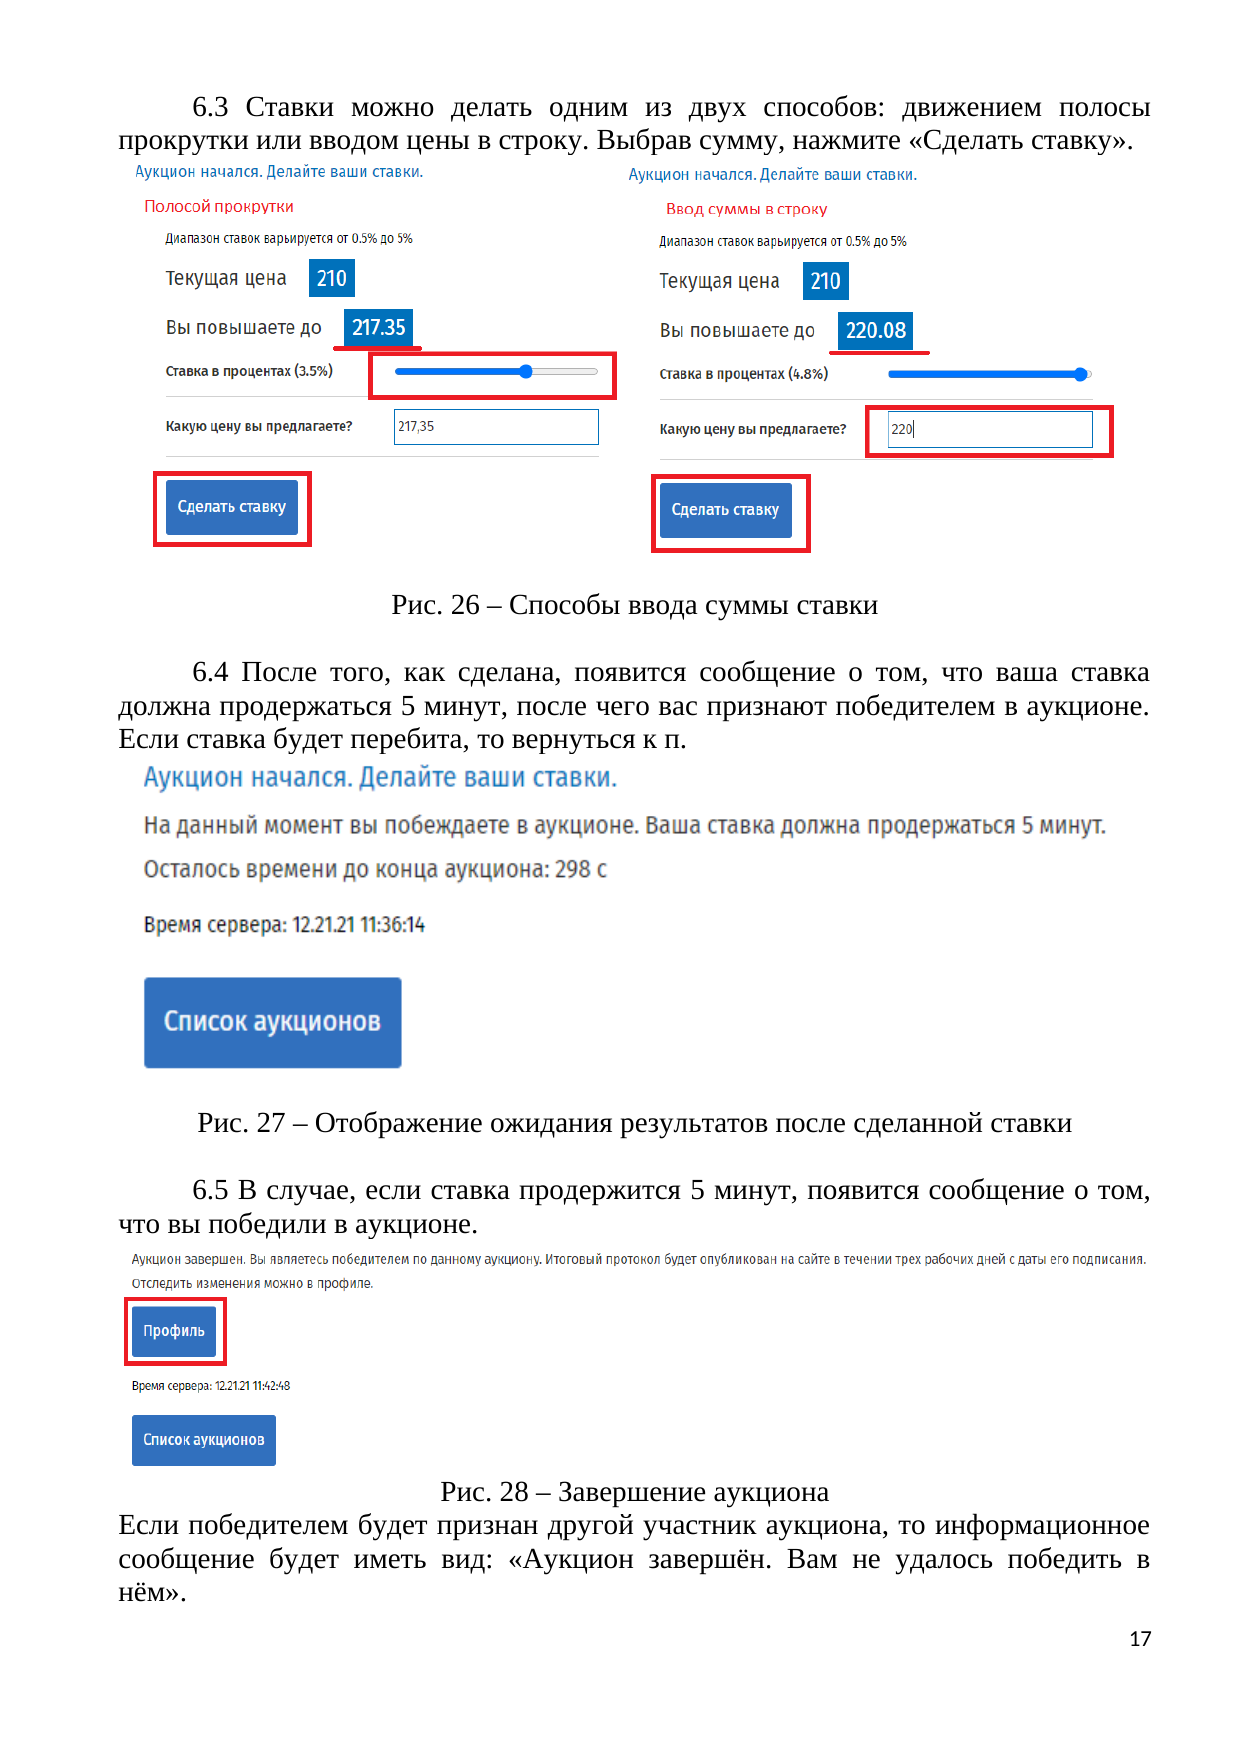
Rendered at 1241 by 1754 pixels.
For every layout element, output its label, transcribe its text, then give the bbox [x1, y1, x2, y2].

text Рис. 26 – Способы ввода суммы ставки [118, 587, 1152, 621]
text 6.3 Ставки можно делать одним из двух способов: движением полосы прокрутки или вводом цены в строку. Выбрав сумму, нажмите «Сделать ставку». [118, 89, 1152, 155]
picture [118, 155, 1152, 587]
text Рис. 28 – Завершение аукциона [118, 1474, 1152, 1507]
picture [118, 754, 1152, 1106]
text 6.4 После того, как сделана, появится сообщение о том, что ваша ставка должна продержаться 5 минут, после чего вас признают победителем в аукционе. Если ставка будет перебита, то вернуться к п. [118, 654, 1152, 754]
text Если победителем будет признан другой участник аукциона, то информационное сообщение будет иметь вид: «Аукцион завершён. Вам не удалось победить в нём». [118, 1507, 1152, 1608]
text Рис. 27 – Отображение ожидания результатов после сделанной ставки [118, 1106, 1152, 1139]
text 6.5 В случае, если ставка продержится 5 минут, появится сообщение о том, что вы победили в аукционе. [118, 1172, 1152, 1239]
picture [118, 1239, 1152, 1474]
